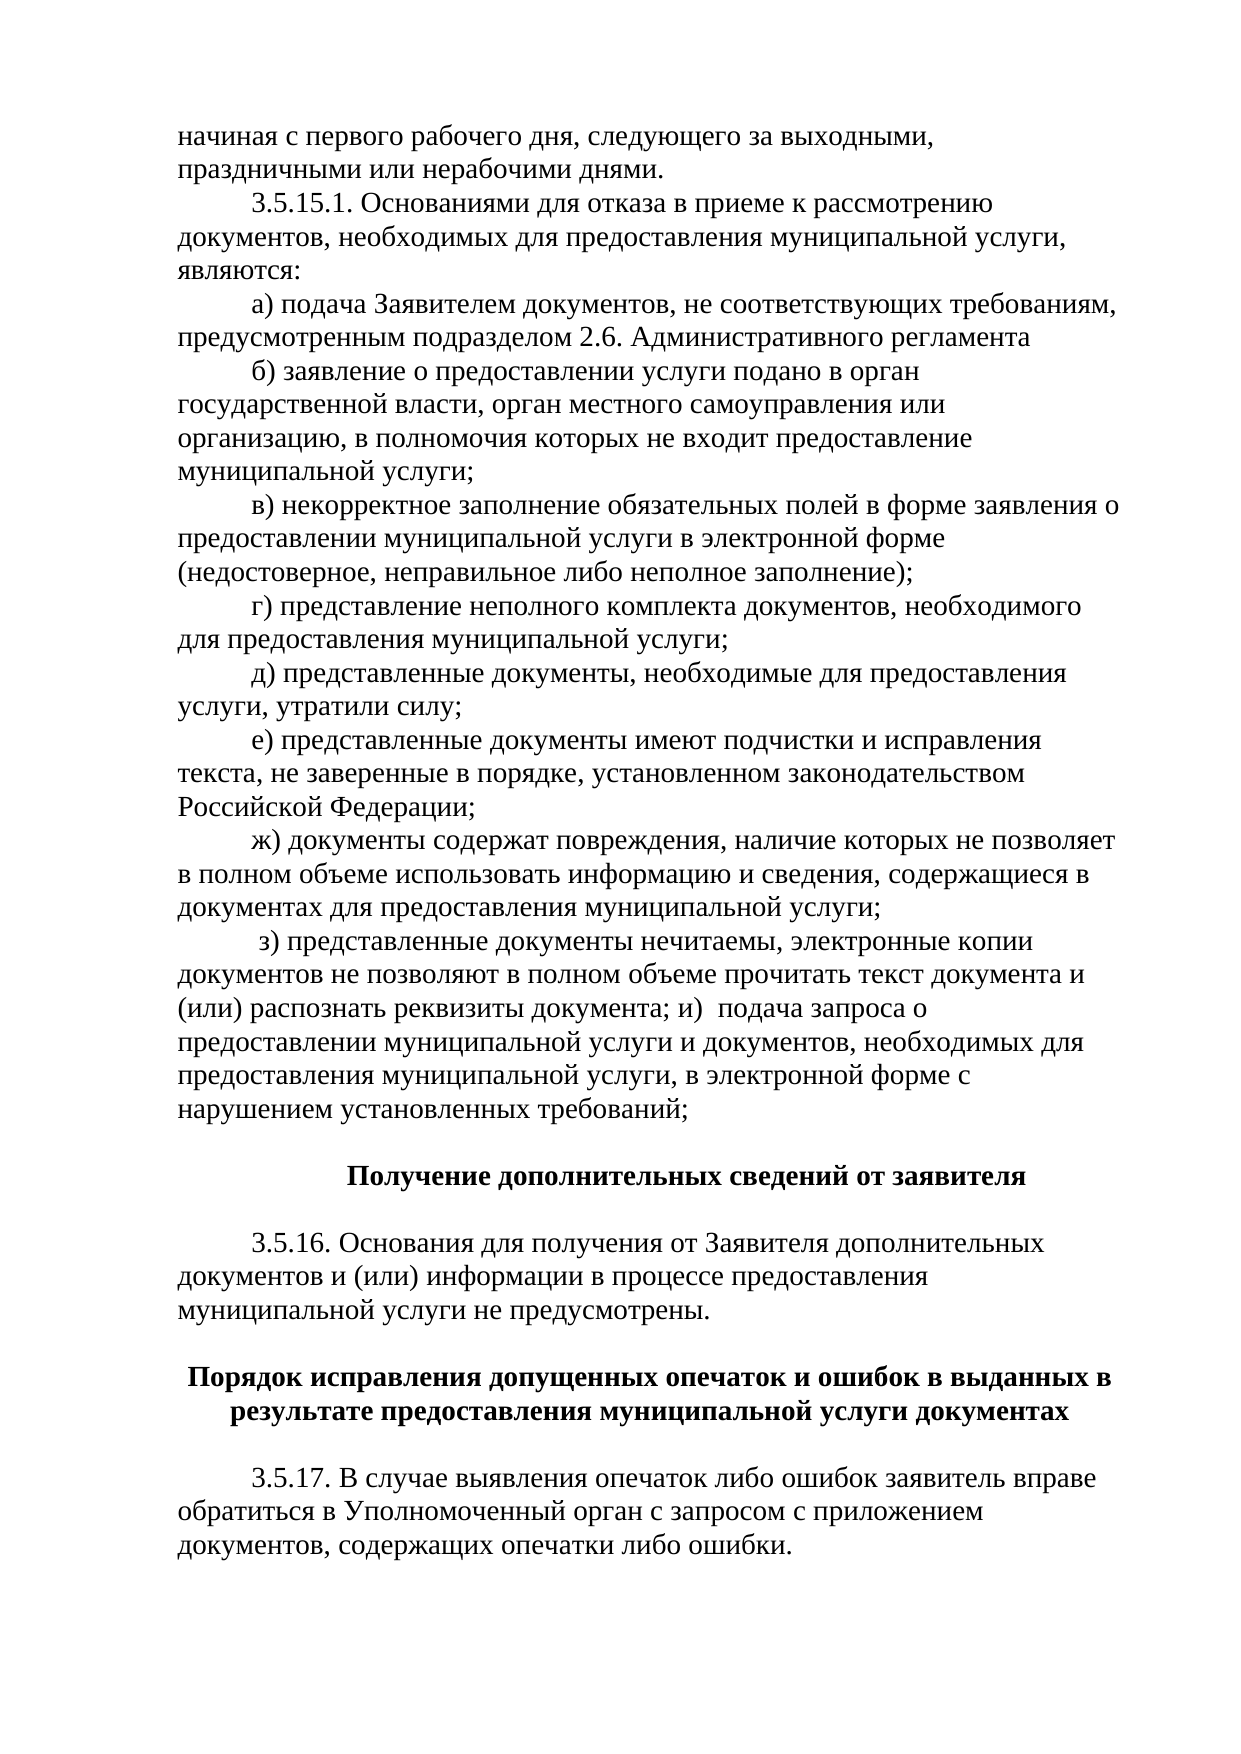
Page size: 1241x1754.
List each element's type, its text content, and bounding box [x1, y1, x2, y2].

text а) подача Заявителем документов, не соответствующих требованиям, предусмотренным подразделом 2.6. Административного регламента [177, 286, 1122, 353]
text г) представление неполного комплекта документов, необходимого для предоставления муниципальной услуги; [177, 588, 1122, 655]
text 3.5.17. В случае выявления опечаток либо ошибок заявитель вправе обратиться в Уполномоченный орган с запросом с приложением документов, содержащих опечатки либо ошибки. [177, 1460, 1122, 1560]
text ж) документы содержат повреждения, наличие которых не позволяет в полном объеме использовать информацию и сведения, содержащиеся в документах для предоставления муниципальной услуги; [177, 822, 1122, 923]
text в) некорректное заполнение обязательных полей в форме заявления о предоставлении муниципальной услуги в электронной форме (недостоверное, неправильное либо неполное заполнение); [177, 487, 1122, 588]
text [177, 118, 1122, 185]
text б) заявление о предоставлении услуги подано в орган государственной власти, орган местного самоуправления или организацию, в полномочия которых не входит предоставление муниципальной услуги; [177, 353, 1122, 487]
text 3.5.15.1. Основаниями для отказа в приеме к рассмотрению документов, необходимых для предоставления муниципальной услуги, являются: [177, 185, 1122, 286]
text д) представленные документы, необходимые для предоставления услуги, утратили силу; [177, 655, 1122, 722]
text е) представленные документы имеют подчистки и исправления текста, не заверенные в порядке, установленном законодательством Российской Федерации; [177, 722, 1122, 822]
text Получение дополнительных сведений от заявителя [177, 1158, 1122, 1191]
text Порядок исправления допущенных опечаток и ошибок в выданных в результате предоставления муниципальной услуги документах [177, 1359, 1122, 1426]
text документов и (или) информации в процессе предоставления муниципальной услуги не предусмотрены. [177, 1258, 1122, 1326]
text з) представленные документы нечитаемы, электронные копии документов не позволяют в полном объеме прочитать текст документа и (или) распознать реквизиты документа; и) подача запроса о предоставлении муниципальной услуги и документов, необходимых для предоставления муниципальной услуги, в электронной форме с нарушением установленных требований; [177, 923, 1122, 1124]
text 3.5.16. Основания для получения от Заявителя дополнительных [251, 1225, 1122, 1258]
